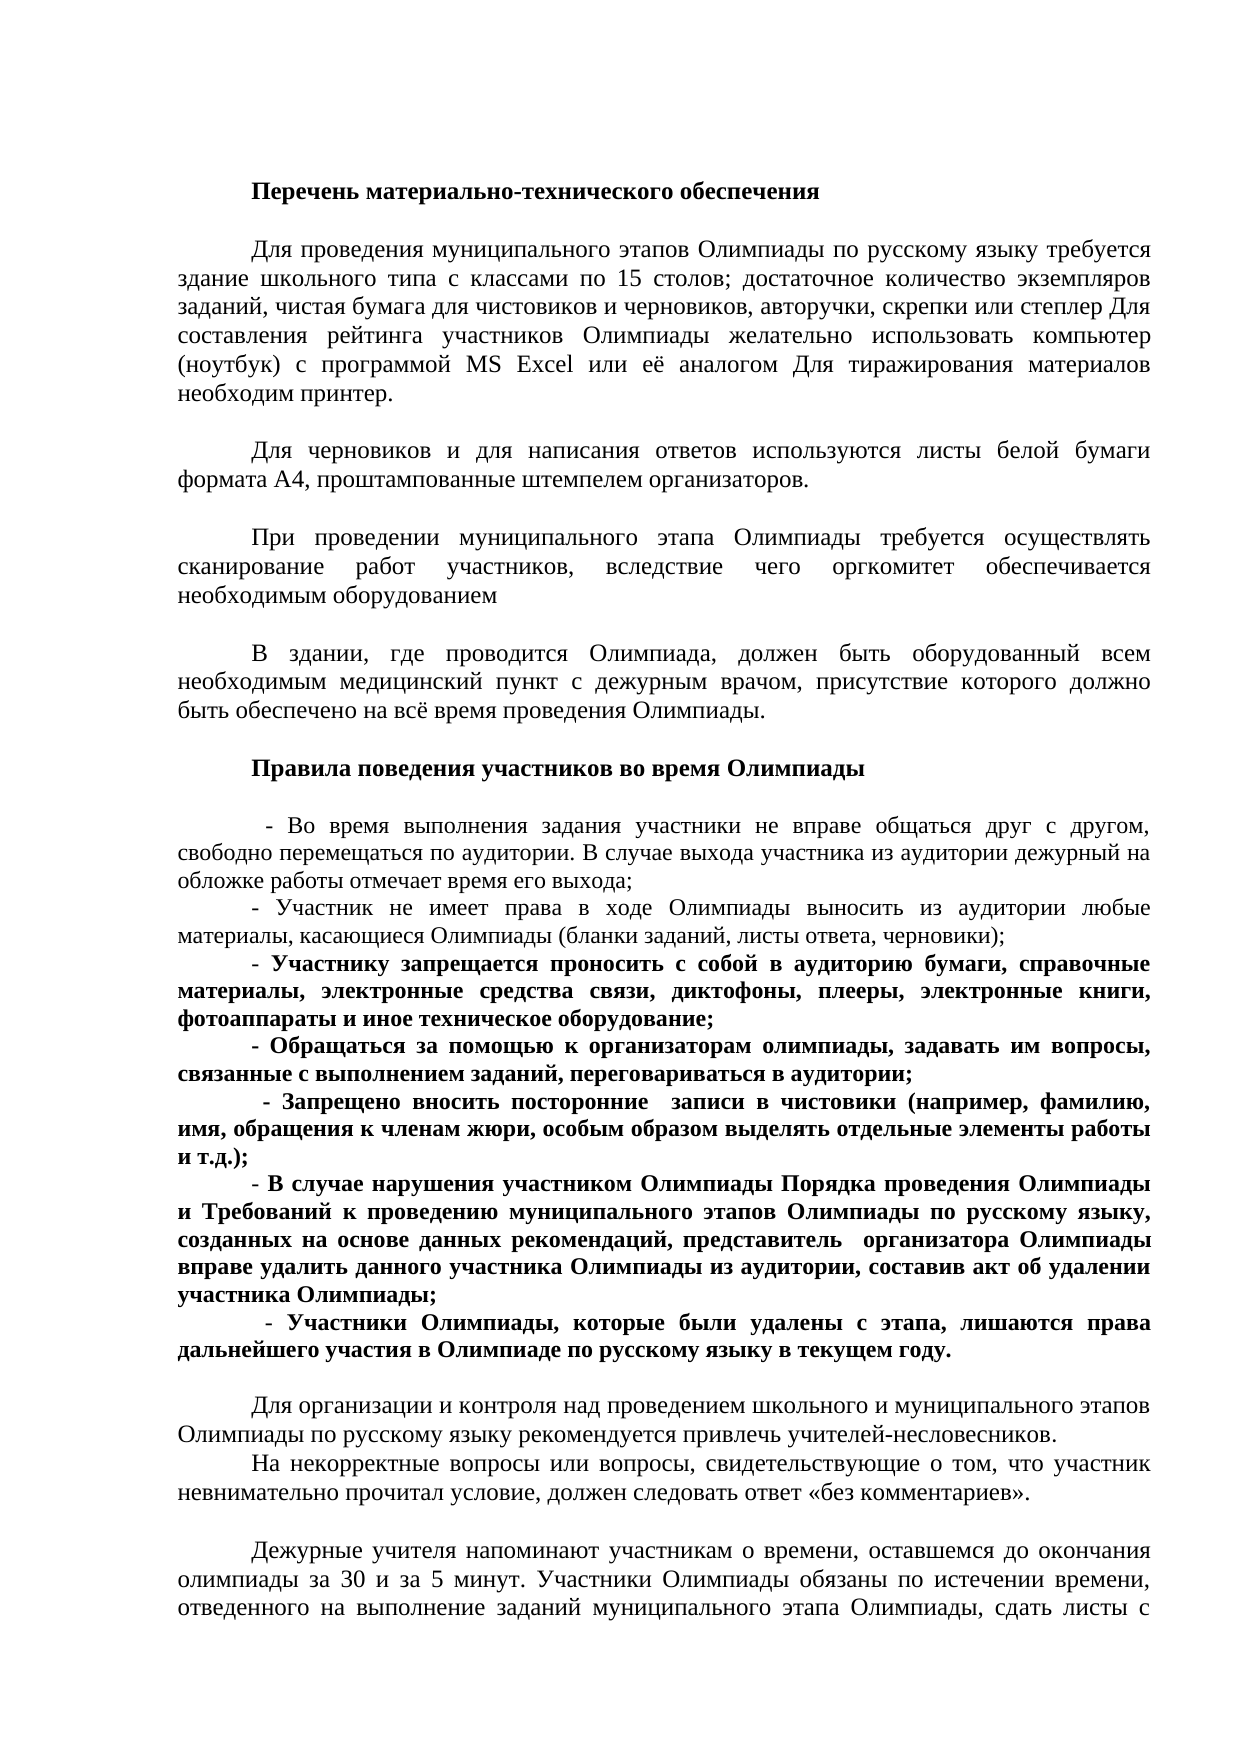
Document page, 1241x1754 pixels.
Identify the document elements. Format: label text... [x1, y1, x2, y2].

text - Участник не имеет права в ходе Олимпиады выносить из аудитории любые материалы, касающиеся Олимпиады (бланки заданий, листы ответа, черновики); [177, 893, 1152, 949]
text - Во время выполнения задания участники не вправе общаться друг с другом, свободно перемещаться по аудитории. В случае выхода участника из аудитории дежурный на обложке работы отмечает время его выхода; [177, 811, 1152, 893]
text Для черновиков и для написания ответов используются листы белой бумаги формата А4, проштампованные штемпелем организаторов. [177, 436, 1152, 493]
text - Обращаться за помощью к организаторам олимпиады, задавать им вопросы, связанные с выполнением заданий, переговариваться в аудитории; [177, 1031, 1152, 1087]
text - Запрещено вносить посторонние записи в чистовики (например, фамилию, имя, обращения к членам жюри, особым образом выделять отдельные элементы работы и т.д.); [177, 1087, 1152, 1169]
text В здании, где проводится Олимпиада, должен быть оборудованный всем необходимым медицинский пункт с дежурным врачом, присутствие которого должно быть обеспечено на всё время проведения Олимпиады. [177, 638, 1152, 724]
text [177, 1535, 1152, 1621]
text Для проведения муниципального этапов Олимпиады по русскому языку требуется здание школьного типа с классами по 15 столов; достаточное количество экземпляров заданий, чистая бумага для чистовиков и черновиков, авторучки, скрепки или степлер Для составления рейтинга участников Олимпиады желательно использовать компьютер (ноутбук) с программой MS Excel или её аналогом Для тиражирования материалов необходим принтер. [177, 234, 1152, 406]
text Для организации и контроля над проведением школьного и муниципального этапов Олимпиады по русскому языку рекомендуется привлечь учителей-несловесников. [177, 1390, 1152, 1448]
text Правила поведения участников во время Олимпиады [177, 753, 1152, 782]
text На некорректные вопросы или вопросы, свидетельствующие о том, что участник невнимательно прочитал условие, должен следовать ответ «без комментариев». [177, 1448, 1152, 1506]
text - В случае нарушения участником Олимпиады Порядка проведения Олимпиады и Требований к проведению муниципального этапов Олимпиады по русскому языку, созданных на основе данных рекомендаций, представитель организатора Олимпиады вправе удалить данного участника Олимпиады из аудитории, составив акт об удалении участника Олимпиады; [177, 1169, 1152, 1307]
text При проведении муниципального этапа Олимпиады требуется осуществлять сканирование работ участников, вследствие чего оргкомитет обеспечивается необходимым оборудованием [177, 522, 1152, 608]
text Перечень материально-технического обеспечения [177, 176, 1152, 205]
text - Участнику запрещается проносить с собой в аудиторию бумаги, справочные материалы, электронные средства связи, диктофоны, плееры, электронные книги, фотоаппараты и иное техническое оборудование; [177, 949, 1152, 1031]
text - Участники Олимпиады, которые были удалены с этапа, лишаются права дальнейшего участия в Олимпиаде по русскому языку в текущем году. [177, 1307, 1152, 1363]
